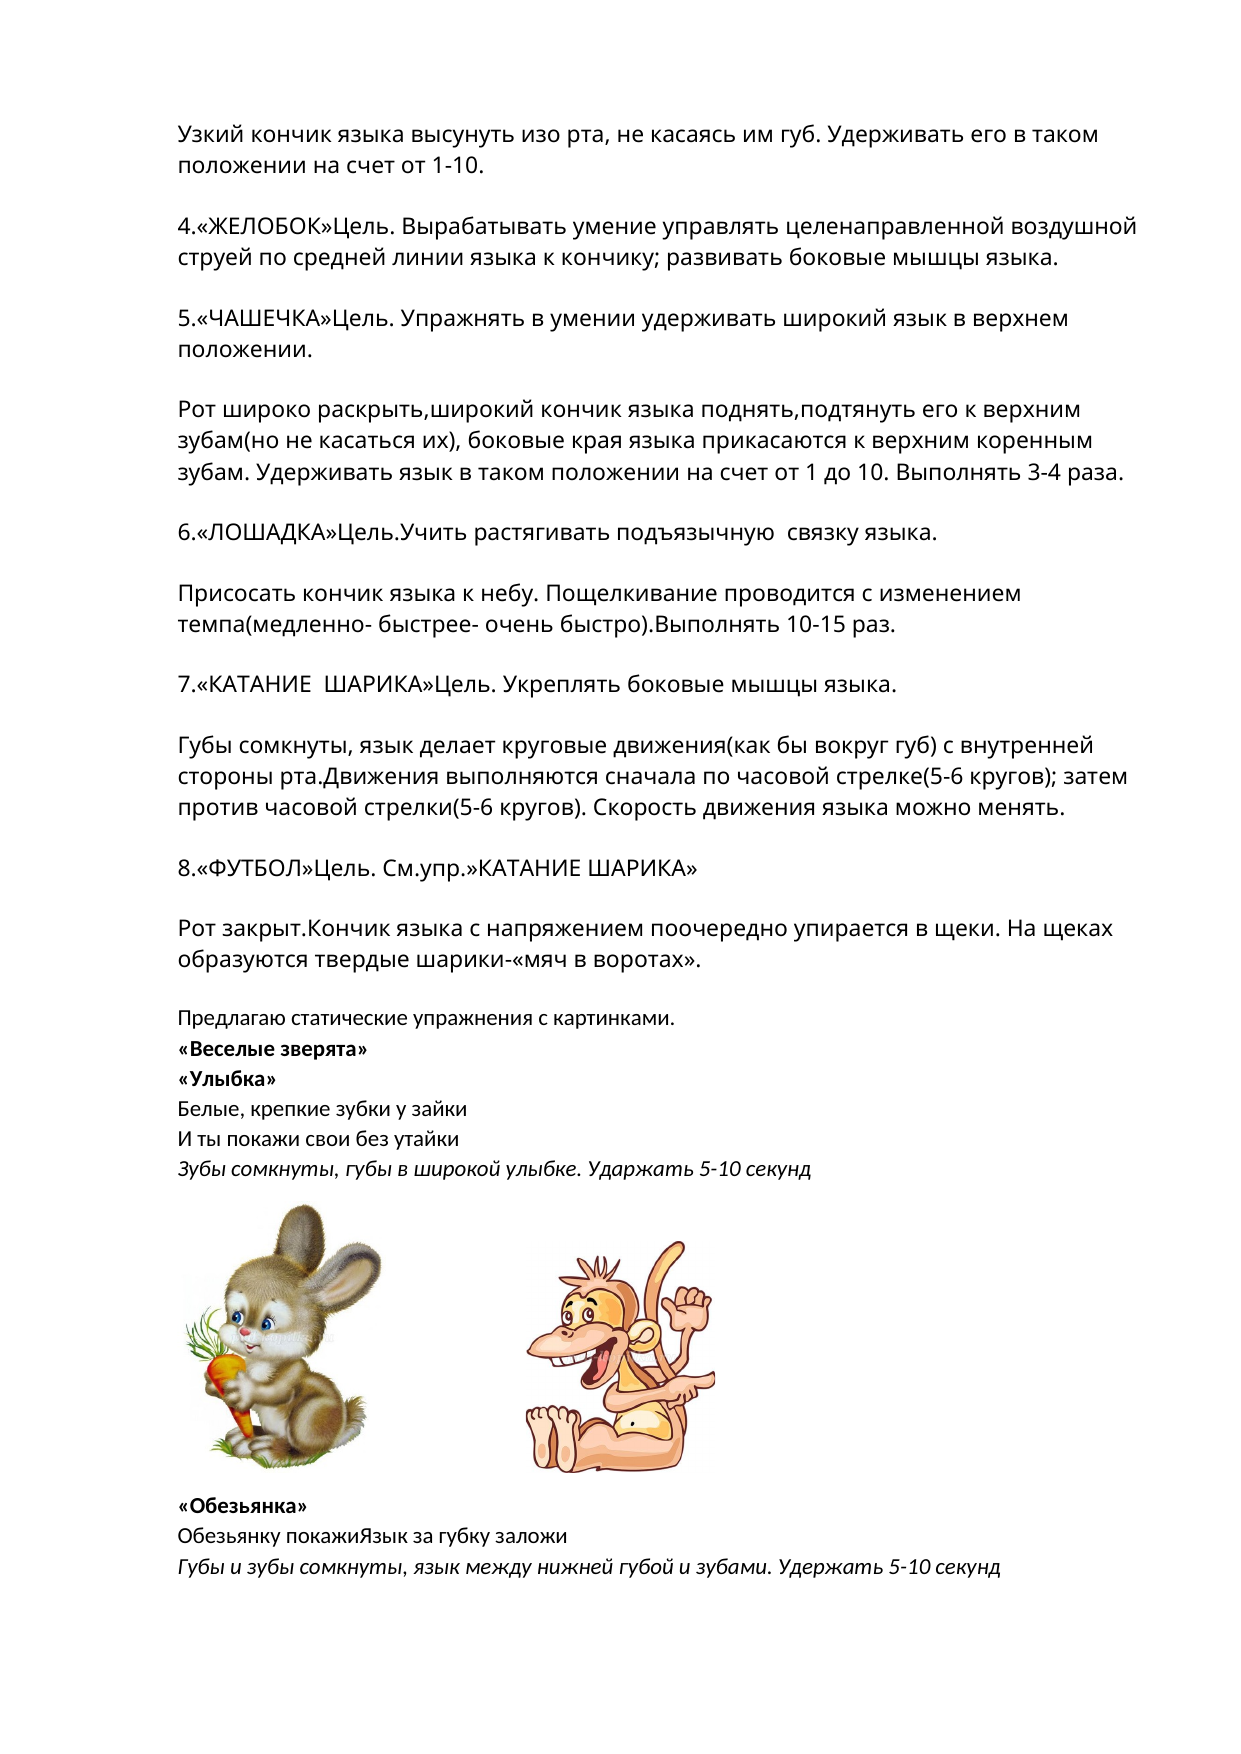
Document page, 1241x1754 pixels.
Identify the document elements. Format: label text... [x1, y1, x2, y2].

picture [525, 1241, 716, 1473]
text Узкий кончик языка высунуть изо рта, не касаясь им губ. Удерживать его в таком положении на счет от 1-10. [177, 118, 1152, 181]
text 4.«ЖЕЛОБОК»Цель. Вырабатывать умение управлять целенаправленной воздушной струей по средней линии языка к кончику; развивать боковые мышцы языка. [177, 210, 1152, 272]
text Рот широко раскрыть,широкий кончик языка поднять,подтянуть его к верхним зубам(но не касаться их), боковые края языка прикасаются к верхним коренным зубам. Удерживать язык в таком положении на счет от 1 до 10. Выполнять 3-4 раза. [177, 393, 1152, 487]
picture [177, 1201, 387, 1473]
text 8.«ФУТБОЛ»Цель. См.упр.»КАТАНИЕ ШАРИКА» [177, 851, 1152, 883]
text «Обезьянка» Обезьянку покажиЯзык за губку заложи Губы и зубы сомкнуты, язык между нижней губой и зубами. Удержать 5-10 секунд [177, 1491, 1152, 1580]
text Рот закрыт.Кончик языка с напряжением поочередно упирается в щеки. На щеках образуются твердые шарики-«мяч в воротах». [177, 912, 1152, 974]
text Присосать кончик языка к небу. Пощелкивание проводится с изменением темпа(медленно- быстрее- очень быстро).Выполнять 10-15 раз. [177, 576, 1152, 639]
text 6.«ЛОШАДКА»Цель.Учить растягивать подъязычную связку языка. [177, 516, 1152, 547]
text Предлагаю статические упражнения с картинками. «Веселые зверята» «Улыбка» Белые, крепкие зубки у зайки И ты покажи свои без утайки Зубы сомкнуты, губы в широкой улыбке. Ударжать 5-10 секунд [177, 1003, 1152, 1183]
text 5.«ЧАШЕЧКА»Цель. Упражнять в умении удерживать широкий язык в верхнем положении. [177, 301, 1152, 364]
text Губы сомкнуты, язык делает круговые движения(как бы вокруг губ) с внутренней стороны рта.Движения выполняются сначала по часовой стрелке(5-6 кругов); затем против часовой стрелки(5-6 кругов). Скорость движения языка можно менять. [177, 728, 1152, 822]
text 7.«КАТАНИЕ ШАРИКА»Цель. Укреплять боковые мышцы языка. [177, 668, 1152, 699]
